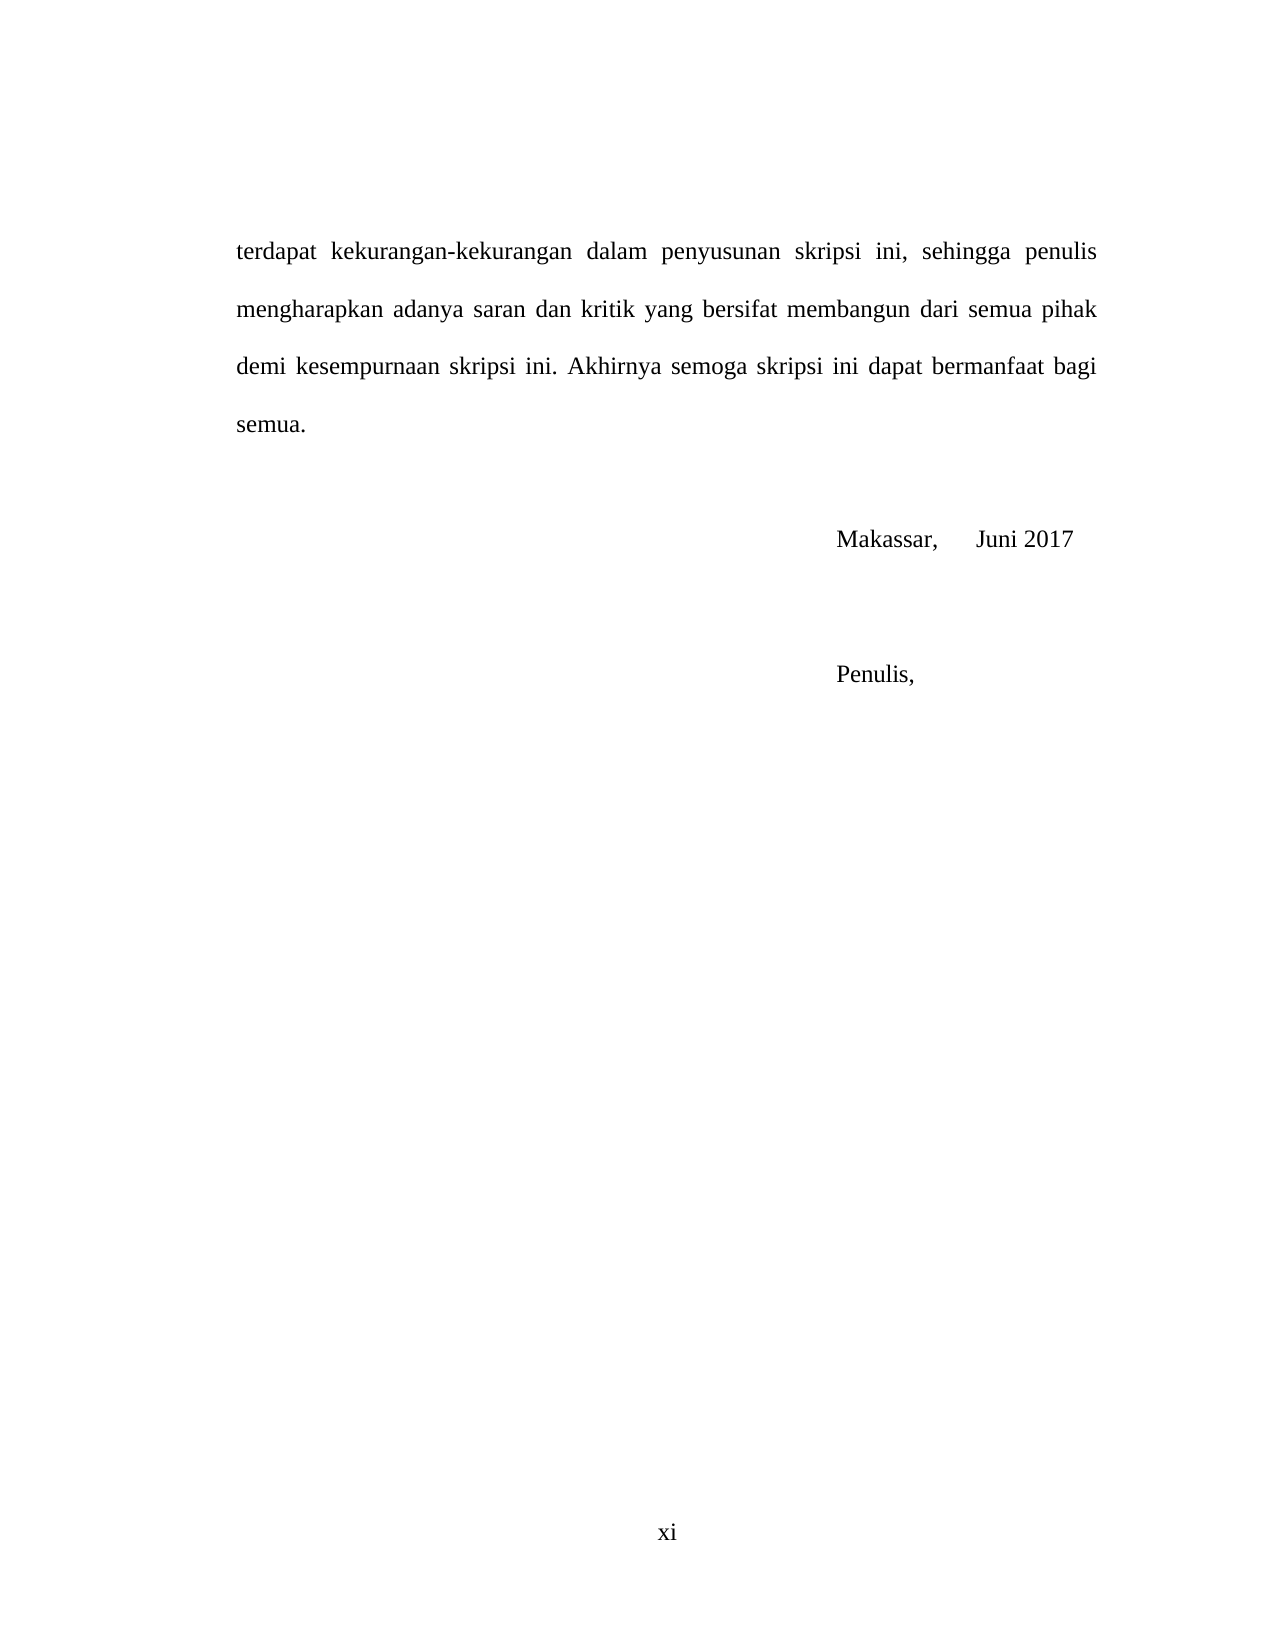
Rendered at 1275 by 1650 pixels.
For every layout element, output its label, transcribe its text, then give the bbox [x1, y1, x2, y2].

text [236, 236, 1098, 437]
text Penulis, [836, 659, 1098, 688]
text Makassar, Juni 2017 [761, 524, 1098, 552]
